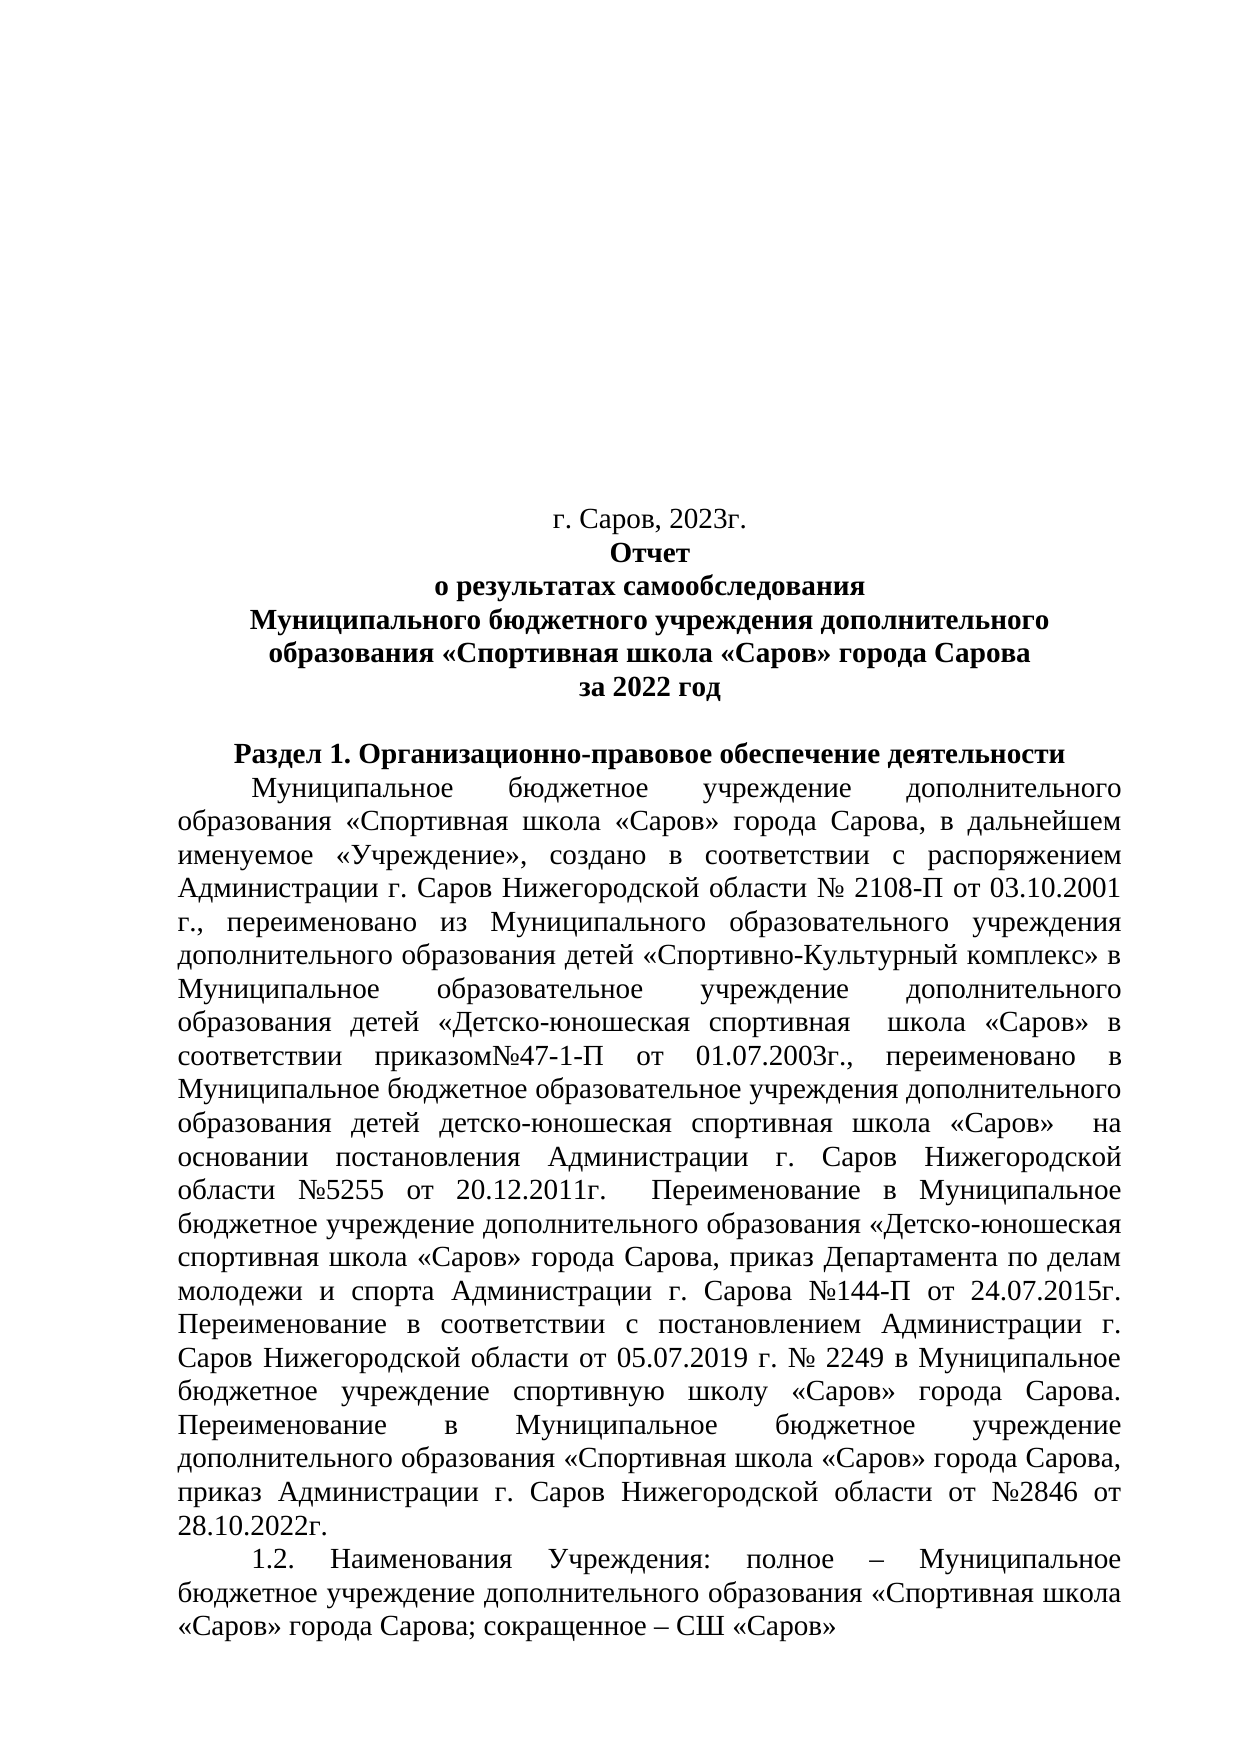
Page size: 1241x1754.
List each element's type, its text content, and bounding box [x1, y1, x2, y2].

text г. Саров, 2023г. [177, 501, 1122, 535]
text Отчет [177, 535, 1122, 568]
text за 2022 год [177, 669, 1122, 703]
text о результатах самообследования [177, 568, 1122, 602]
text Муниципального бюджетного учреждения дополнительного образования «Спортивная школа «Саров» города Сарова [177, 602, 1122, 669]
text 1.2. Наименования Учреждения: полное – Муниципальное бюджетное учреждение дополнительного образования «Спортивная школа «Саров» города Сарова; сокращенное – СШ «Саров» [177, 1541, 1122, 1642]
text Раздел 1. Организационно-правовое обеспечение деятельности [177, 736, 1122, 770]
text Муниципальное бюджетное учреждение дополнительного образования «Спортивная школа «Саров» города Сарова, в дальнейшем именуемое «Учреждение», создано в соответствии с распоряжением Администрации г. Саров Нижегородской области № 2108-П от 03.10.2001 г., переименовано из Муниципального образовательного учреждения дополнительного образования детей «Спортивно-Культурный комплекс» в Муниципальное образовательное учреждение дополнительного образования детей «Детско-юношеская спортивная школа «Саров» в соответствии приказом№47-1-П от 01.07.2003г., переименовано в Муниципальное бюджетное образовательное учреждения дополнительного образования детей детско-юношеская спортивная школа «Саров» на основании постановления Администрации г. Саров Нижегородской области №5255 от 20.12.2011г. Переименование в Муниципальное бюджетное учреждение дополнительного образования «Детско-юношеская спортивная школа «Саров» города Сарова, приказ Департамента по делам молодежи и спорта Администрации г. Сарова №144-П от 24.07.2015г. Переименование в соответствии с постановлением Администрации г. Саров Нижегородской области от 05.07.2019 г. № 2249 в Муниципальное бюджетное учреждение спортивную школу «Саров» города Сарова. Переименование в Муниципальное бюджетное учреждение дополнительного образования «Спортивная школа «Саров» города Сарова, приказ Администрации г. Саров Нижегородской области от №2846 от 28.10.2022г. [177, 770, 1122, 1541]
